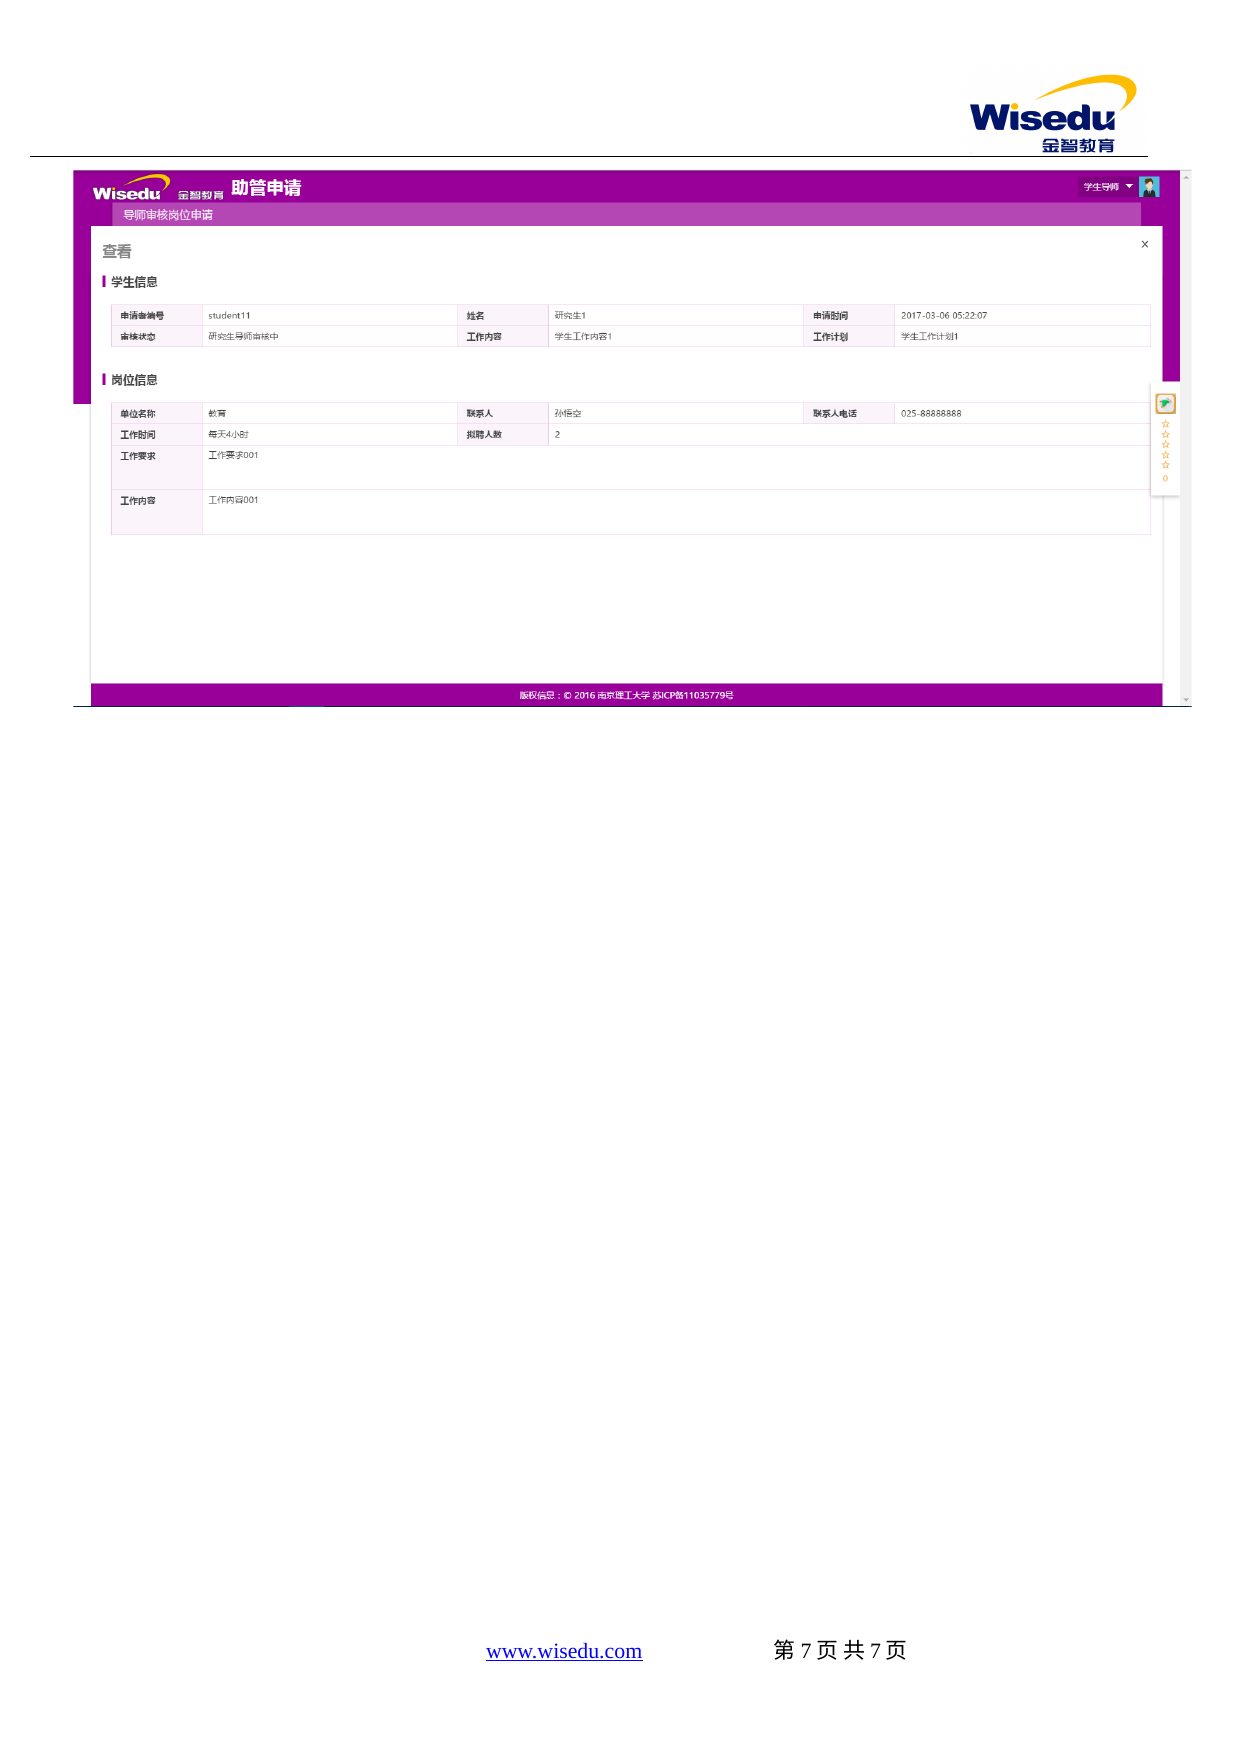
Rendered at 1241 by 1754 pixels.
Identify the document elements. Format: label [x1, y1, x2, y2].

picture [961, 65, 1149, 154]
picture [73, 169, 1192, 707]
